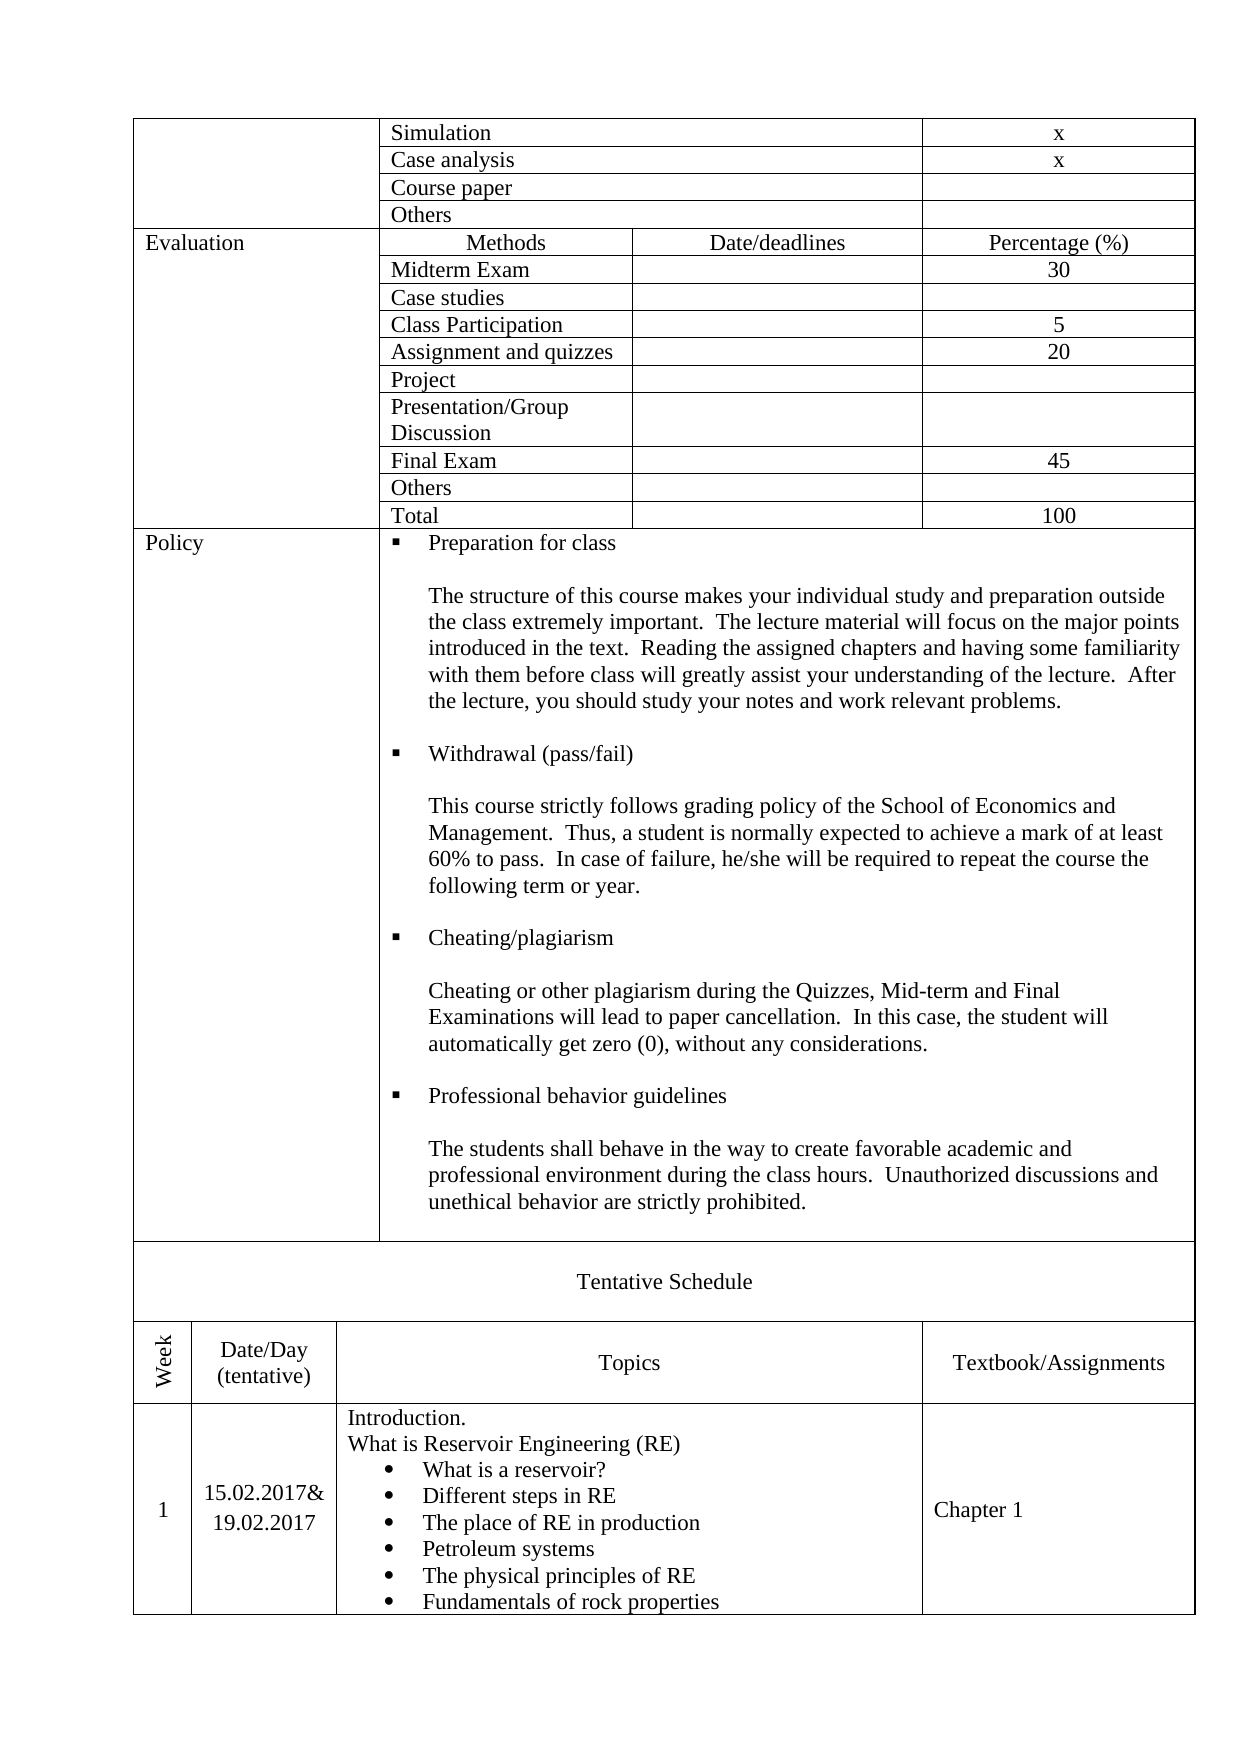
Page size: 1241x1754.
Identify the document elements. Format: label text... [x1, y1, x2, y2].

table_cell Methods [380, 229, 632, 255]
table_cell Policy [134, 529, 379, 1241]
table_cell Date/Day (tentative) [192, 1322, 336, 1402]
table_cell x [923, 147, 1194, 173]
table_cell Introduction. What is Reservoir Engineering (RE) What is a reservoir? Different steps in RE The place of RE in production Petroleum systems The physical principles of RE Fundamentals of rock properties [337, 1404, 922, 1614]
table_cell Evaluation [134, 229, 379, 528]
table_cell [923, 284, 1194, 310]
table_cell [923, 393, 1194, 446]
table_cell Others [380, 201, 922, 228]
table_cell Midterm Exam [380, 256, 632, 282]
table_cell 1 [134, 1404, 191, 1614]
table_cell Percentage (%) [923, 229, 1194, 255]
table_cell Case analysis [380, 147, 922, 173]
table_cell [923, 366, 1194, 392]
table_cell [633, 474, 922, 501]
table_cell Total [380, 502, 632, 528]
table_cell Course paper [380, 174, 922, 200]
table_cell Simulation [380, 119, 922, 146]
table_cell Week [134, 1322, 191, 1402]
table_cell 20 [923, 338, 1194, 365]
table_cell Chapter 1 [923, 1404, 1194, 1614]
table_cell 5 [923, 311, 1194, 337]
table_cell 100 [923, 502, 1194, 528]
table_cell [633, 256, 922, 282]
table_cell Preparation for class The structure of this course makes your individual study and preparation outside the class extremely important. The lecture material will focus on the major points introduced in the text. Reading the assigned chapters and having some familiarity with them before class will greatly assist your understanding of the lecture. After the lecture, you should study your notes and work relevant problems. Withdrawal (pass/fail) This course strictly follows grading policy of the School of Economics and Management. Thus, a student is normally expected to achieve a mark of at least 60% to pass. In case of failure, he/she will be required to repeat the course the following term or year. Cheating/plagiarism Cheating or other plagiarism during the Quizzes, Mid-term and Final Examinations will lead to paper cancellation. In this case, the student will automatically get zero (0), without any considerations. Professional behavior guidelines The students shall behave in the way to create favorable academic and professional environment during the class hours. Unauthorized discussions and unethical behavior are strictly prohibited. [380, 529, 1194, 1241]
table_cell [923, 201, 1194, 228]
table_cell [633, 284, 922, 310]
table_cell [633, 338, 922, 365]
table_cell [923, 474, 1194, 501]
table_cell [923, 174, 1194, 200]
table_cell [633, 502, 922, 528]
table_cell Date/deadlines [633, 229, 922, 255]
table_cell [633, 366, 922, 392]
table_cell Case studies [380, 284, 632, 310]
table_cell Presentation/Group Discussion [380, 393, 632, 446]
table_cell Final Exam [380, 447, 632, 473]
table_cell Others [380, 474, 632, 501]
table_cell x [923, 119, 1194, 146]
table_cell Tentative Schedule [134, 1242, 1194, 1321]
table_cell 15.02.2017&19.02.2017 [192, 1404, 336, 1614]
table_cell [633, 393, 922, 446]
table_cell [633, 311, 922, 337]
table_cell Topics [337, 1322, 922, 1402]
table_cell 45 [923, 447, 1194, 473]
table_cell Textbook/Assignments [923, 1322, 1194, 1402]
table_cell Class Participation [380, 311, 632, 337]
table_cell 30 [923, 256, 1194, 282]
table_cell Assignment and quizzes [380, 338, 632, 365]
table_cell [633, 447, 922, 473]
table_cell Project [380, 366, 632, 392]
